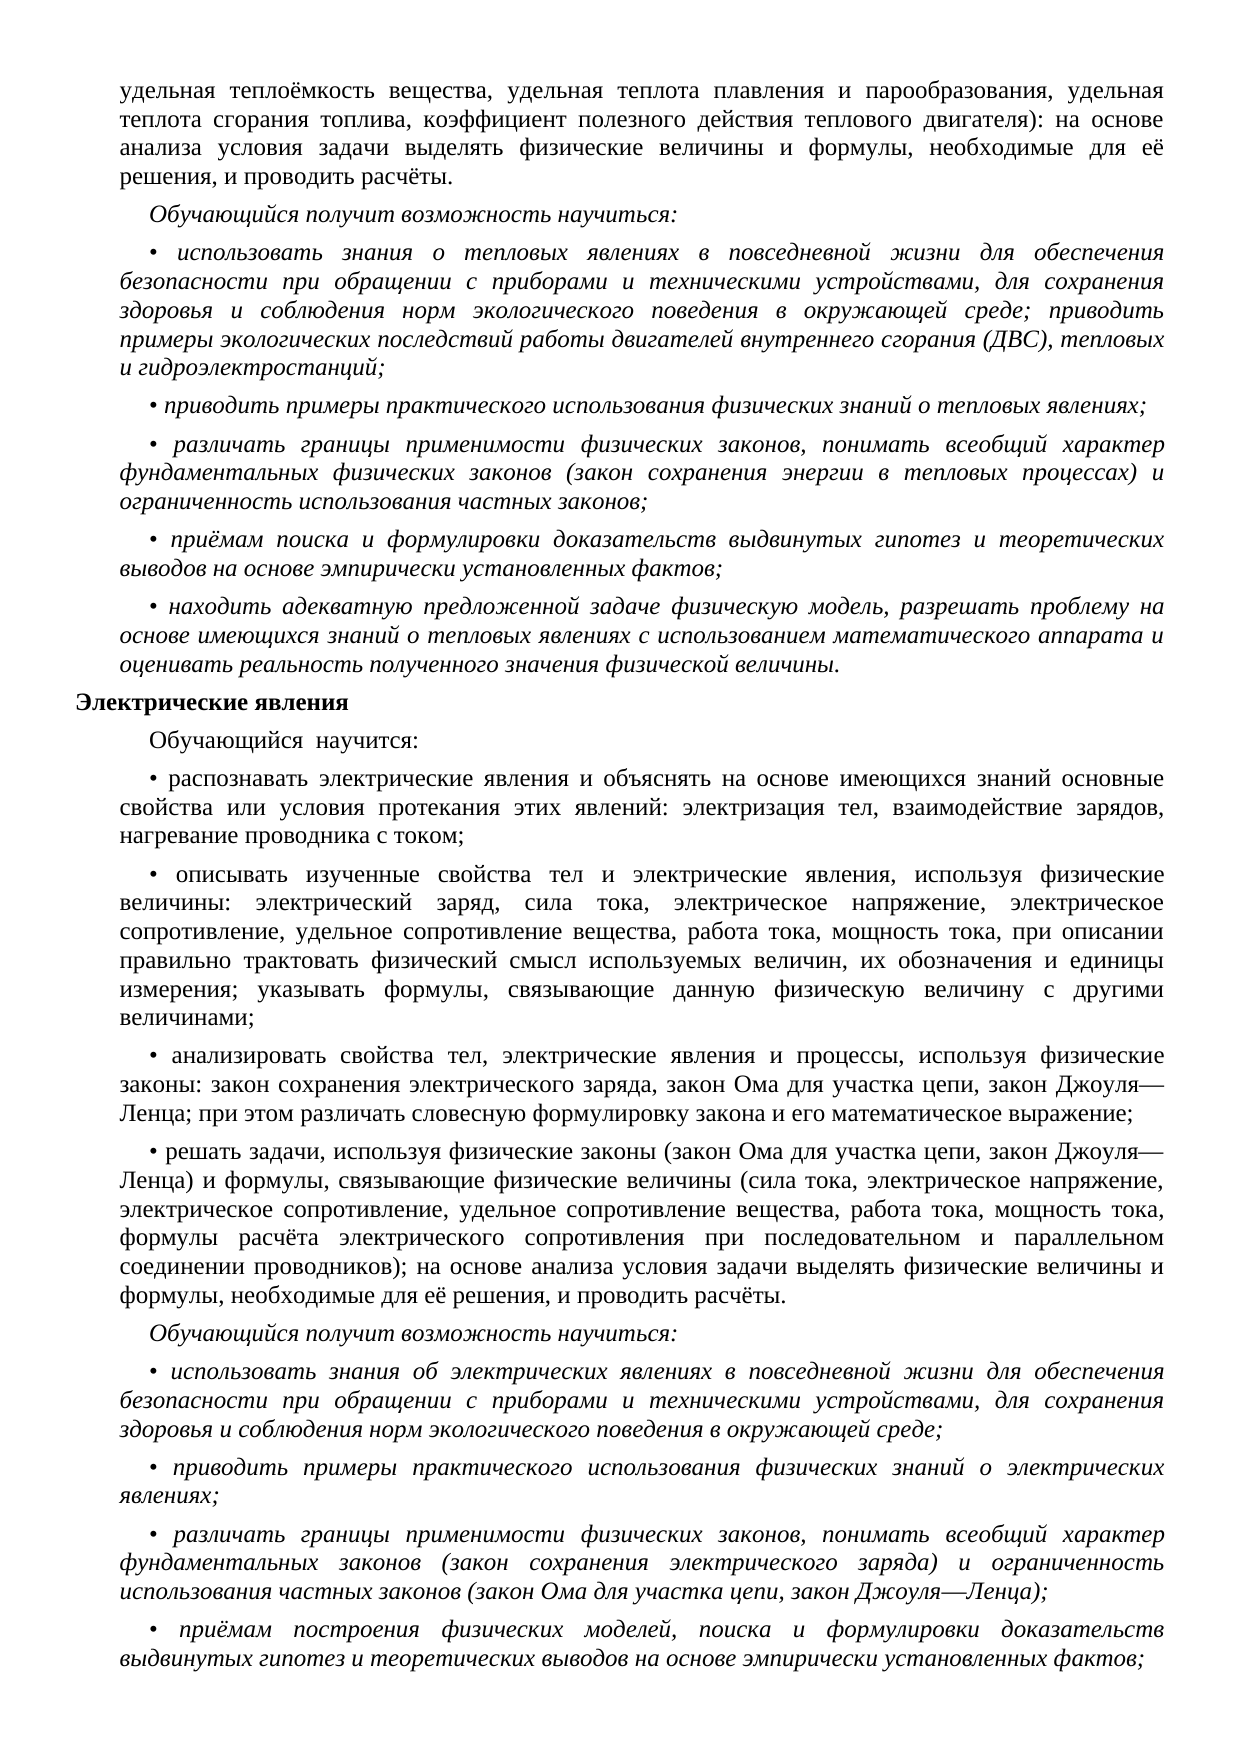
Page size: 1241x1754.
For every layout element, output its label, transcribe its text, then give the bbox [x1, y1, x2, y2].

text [119, 75, 1165, 190]
text • решать задачи, используя физические законы (закон Ома для участка цепи, закон Джоуля—Ленца) и формулы, связывающие физические величины (сила тока, электрическое напряжение, электрическое сопротивление, удельное сопротивление вещества, работа тока, мощность тока, формулы расчёта электрического сопротивления при последовательном и параллельном соединении проводников); на основе анализа условия задачи выделять физические величины и формулы, необходимые для её решения, и проводить расчёты. [119, 1136, 1165, 1309]
text • использовать знания об электрических явлениях в повседневной жизни для обеспечения безопасности при обращении с приборами и техническими устройствами, для сохранения здоровья и соблюдения норм экологического поведения в окружающей среде; [119, 1356, 1165, 1442]
text • приёмам построения физических моделей, поиска и формулировки доказательств выдвинутых гипотез и теоретических выводов на основе эмпирически установленных фактов; [119, 1614, 1165, 1672]
text • приводить примеры практического использования физических знаний о электрических явлениях; [119, 1452, 1165, 1509]
text Обучающийся получит возможность научиться: [119, 199, 1165, 228]
text • различать границы применимости физических законов, понимать всеобщий характер фундаментальных законов (закон сохранения электрического заряда) и ограниченность использования частных законов (закон Ома для участка цепи, закон Джоуля—Ленца); [119, 1519, 1165, 1605]
text • описывать изученные свойства тел и электрические явления, используя физические величины: электрический заряд, сила тока, электрическое напряжение, электрическое сопротивление, удельное сопротивление вещества, работа тока, мощность тока, при описании правильно трактовать физический смысл используемых величин, их обозначения и единицы измерения; указывать формулы, связывающие данную физическую величину с другими величинами; [119, 859, 1165, 1031]
text Обучающийся научится: [119, 725, 1165, 754]
text • приводить примеры практического использования физических знаний о тепловых явлениях; [119, 391, 1165, 419]
text • анализировать свойства тел, электрические явления и процессы, используя физические законы: закон сохранения электрического заряда, закон Ома для участка цепи, закон Джоуля—Ленца; при этом различать словесную формулировку закона и его математическое выражение; [119, 1041, 1165, 1127]
text • использовать знания о тепловых явлениях в повседневной жизни для обеспечения безопасности при обращении с приборами и техническими устройствами, для сохранения здоровья и соблюдения норм экологического поведения в окружающей среде; приводить примеры экологических последствий работы двигателей внутреннего сгорания (ДВС), тепловых и гидроэлектростанций; [119, 237, 1165, 381]
text Обучающийся получит возможность научиться: [119, 1318, 1165, 1347]
text • находить адекватную предложенной задаче физическую модель, разрешать проблему на основе имеющихся знаний о тепловых явлениях с использованием математического аппарата и оценивать реальность полученного значения физической величины. [119, 591, 1165, 677]
text • приёмам поиска и формулировки доказательств выдвинутых гипотез и теоретических выводов на основе эмпирически установленных фактов; [119, 524, 1165, 582]
text Электрические явления [75, 687, 1165, 716]
text • распознавать электрические явления и объяснять на основе имеющихся знаний основные свойства или условия протекания этих явлений: электризация тел, взаимодействие зарядов, нагревание проводника с током; [119, 763, 1165, 849]
text • различать границы применимости физических законов, понимать всеобщий характер фундаментальных физических законов (закон сохранения энергии в тепловых процессах) и ограниченность использования частных законов; [119, 429, 1165, 515]
